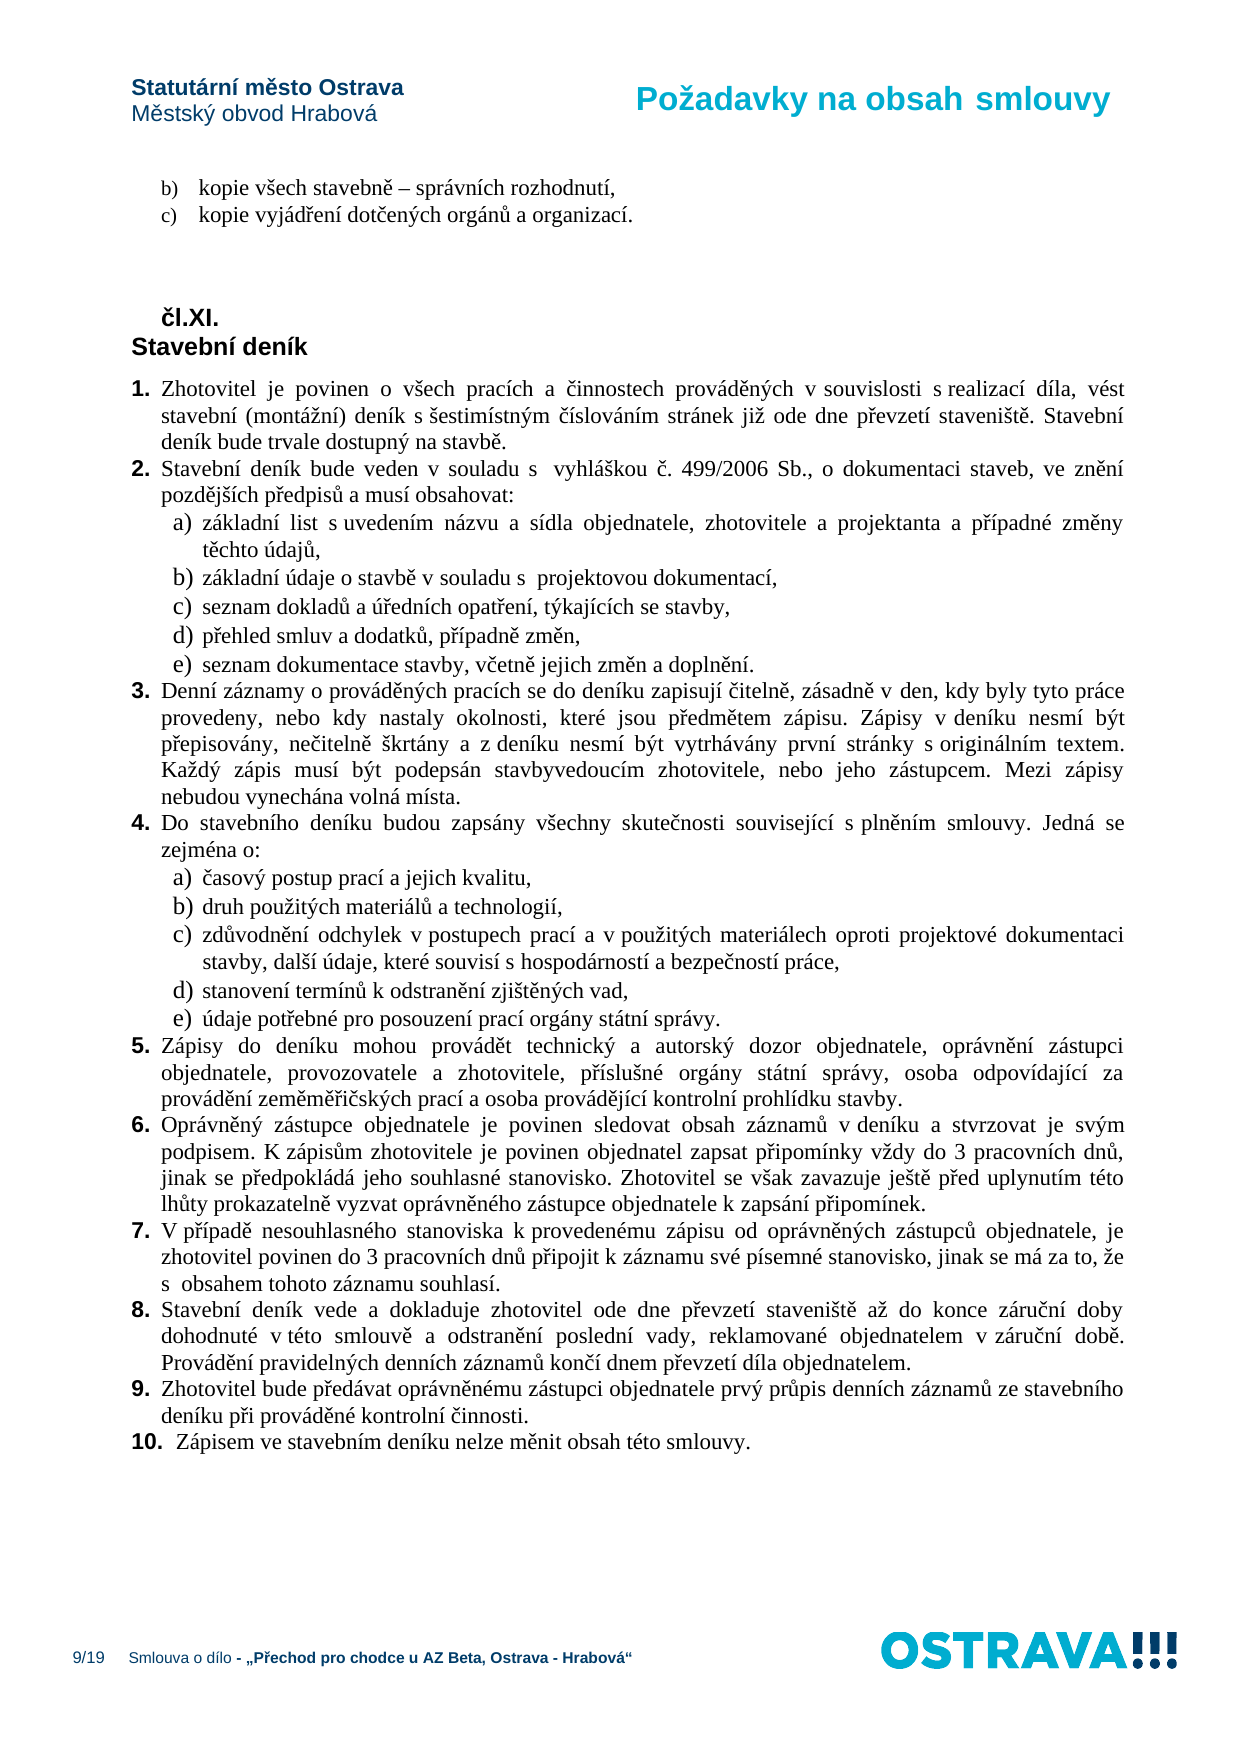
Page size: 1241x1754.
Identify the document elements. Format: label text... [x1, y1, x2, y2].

list Stavební deník bude veden v souladu s vyhláškou č. 499/2006 Sb., o dokumentaci staveb, ve znění pozdějších předpisů a musí obsahovat: [131, 454, 1125, 507]
list kopie všech stavebně – správních rozhodnutí, [161, 174, 1125, 201]
list časový postup prací a jejich kvalitu, [173, 862, 1125, 891]
list druh použitých materiálů a technologií, [173, 891, 1125, 919]
list Zhotovitel bude předávat oprávněnému zástupci objednatele prvý průpis denních záznamů ze stavebního deníku při prováděné kontrolní činnosti. [131, 1375, 1125, 1428]
list Denní záznamy o prováděných pracích se do deníku zapisují čitelně, zásadně v den, kdy byly tyto práce provedeny, nebo kdy nastaly okolnosti, které jsou předmětem zápisu. Zápisy v deníku nesmí být přepisovány, nečitelně škrtány a z deníku nesmí být vytrhávány první stránky s originálním textem. Každý zápis musí být podepsán stavbyvedoucím zhotovitele, nebo jeho zástupcem. Mezi zápisy nebudou vynechána volná místa. [131, 677, 1125, 809]
list Zápisem ve stavebním deníku nelze měnit obsah této smlouvy. [131, 1428, 1125, 1454]
list kopie vyjádření dotčených orgánů a organizací. [161, 201, 1125, 227]
picture [881, 1632, 1177, 1669]
list Oprávněný zástupce objednatele je povinen sledovat obsah záznamů v deníku a stvrzovat je svým podpisem. K zápisům zhotovitele je povinen objednatel zapsat připomínky vždy do 3 pracovních dnů, jinak se předpokládá jeho souhlasné stanovisko. Zhotovitel se však zavazuje ještě před uplynutím této lhůty prokazatelně vyzvat oprávněného zástupce objednatele k zapsání připomínek. [131, 1111, 1125, 1217]
list údaje potřebné pro posouzení prací orgány státní správy. [173, 1003, 1125, 1032]
list Zápisy do deníku mohou provádět technický a autorský dozor objednatele, oprávnění zástupci objednatele, provozovatele a zhotovitele, příslušné orgány státní správy, osoba odpovídající za provádění zeměměřičských prací a osoba provádějící kontrolní prohlídku stavby. [131, 1032, 1125, 1111]
list základní údaje o stavbě v souladu s projektovou dokumentací, [173, 562, 1125, 591]
list základní list s uvedením názvu a sídla objednatele, zhotovitele a projektanta a případné změny těchto údajů, [173, 507, 1125, 562]
list Zhotovitel je povinen o všech pracích a činnostech prováděných v souvislosti s realizací díla, vést stavební (montážní) deník s šestimístným číslováním stránek již ode dne převzetí staveniště. Stavební deník bude trvale dostupný na stavbě. [131, 375, 1125, 454]
list Do stavebního deníku budou zapsány všechny skutečnosti související s plněním smlouvy. Jedná se zejména o: [131, 809, 1125, 862]
list stanovení termínů k odstranění zjištěných vad, [173, 975, 1125, 1003]
list seznam dokladů a úředních opatření, týkajících se stavby, [173, 591, 1125, 620]
list Stavební deník vede a dokladuje zhotovitel ode dne převzetí staveniště až do konce záruční doby dohodnuté v této smlouvě a odstranění poslední vady, reklamované objednatelem v záruční době. Provádění pravidelných denních záznamů končí dnem převzetí díla objednatelem. [131, 1296, 1125, 1375]
subtitle Stavební deník [131, 332, 1125, 361]
list seznam dokumentace stavby, včetně jejich změn a doplnění. [173, 649, 1125, 677]
list V případě nesouhlasného stanoviska k provedenému zápisu od oprávněných zástupců objednatele, je zhotovitel povinen do 3 pracovních dnů připojit k záznamu své písemné stanovisko, jinak se má za to, že s obsahem tohoto záznamu souhlasí. [131, 1217, 1125, 1296]
list zdůvodnění odchylek v postupech prací a v použitých materiálech oproti projektové dokumentaci stavby, další údaje, které souvisí s hospodárností a bezpečností práce, [173, 919, 1125, 975]
list přehled smluv a dodatků, případně změn, [173, 620, 1125, 649]
